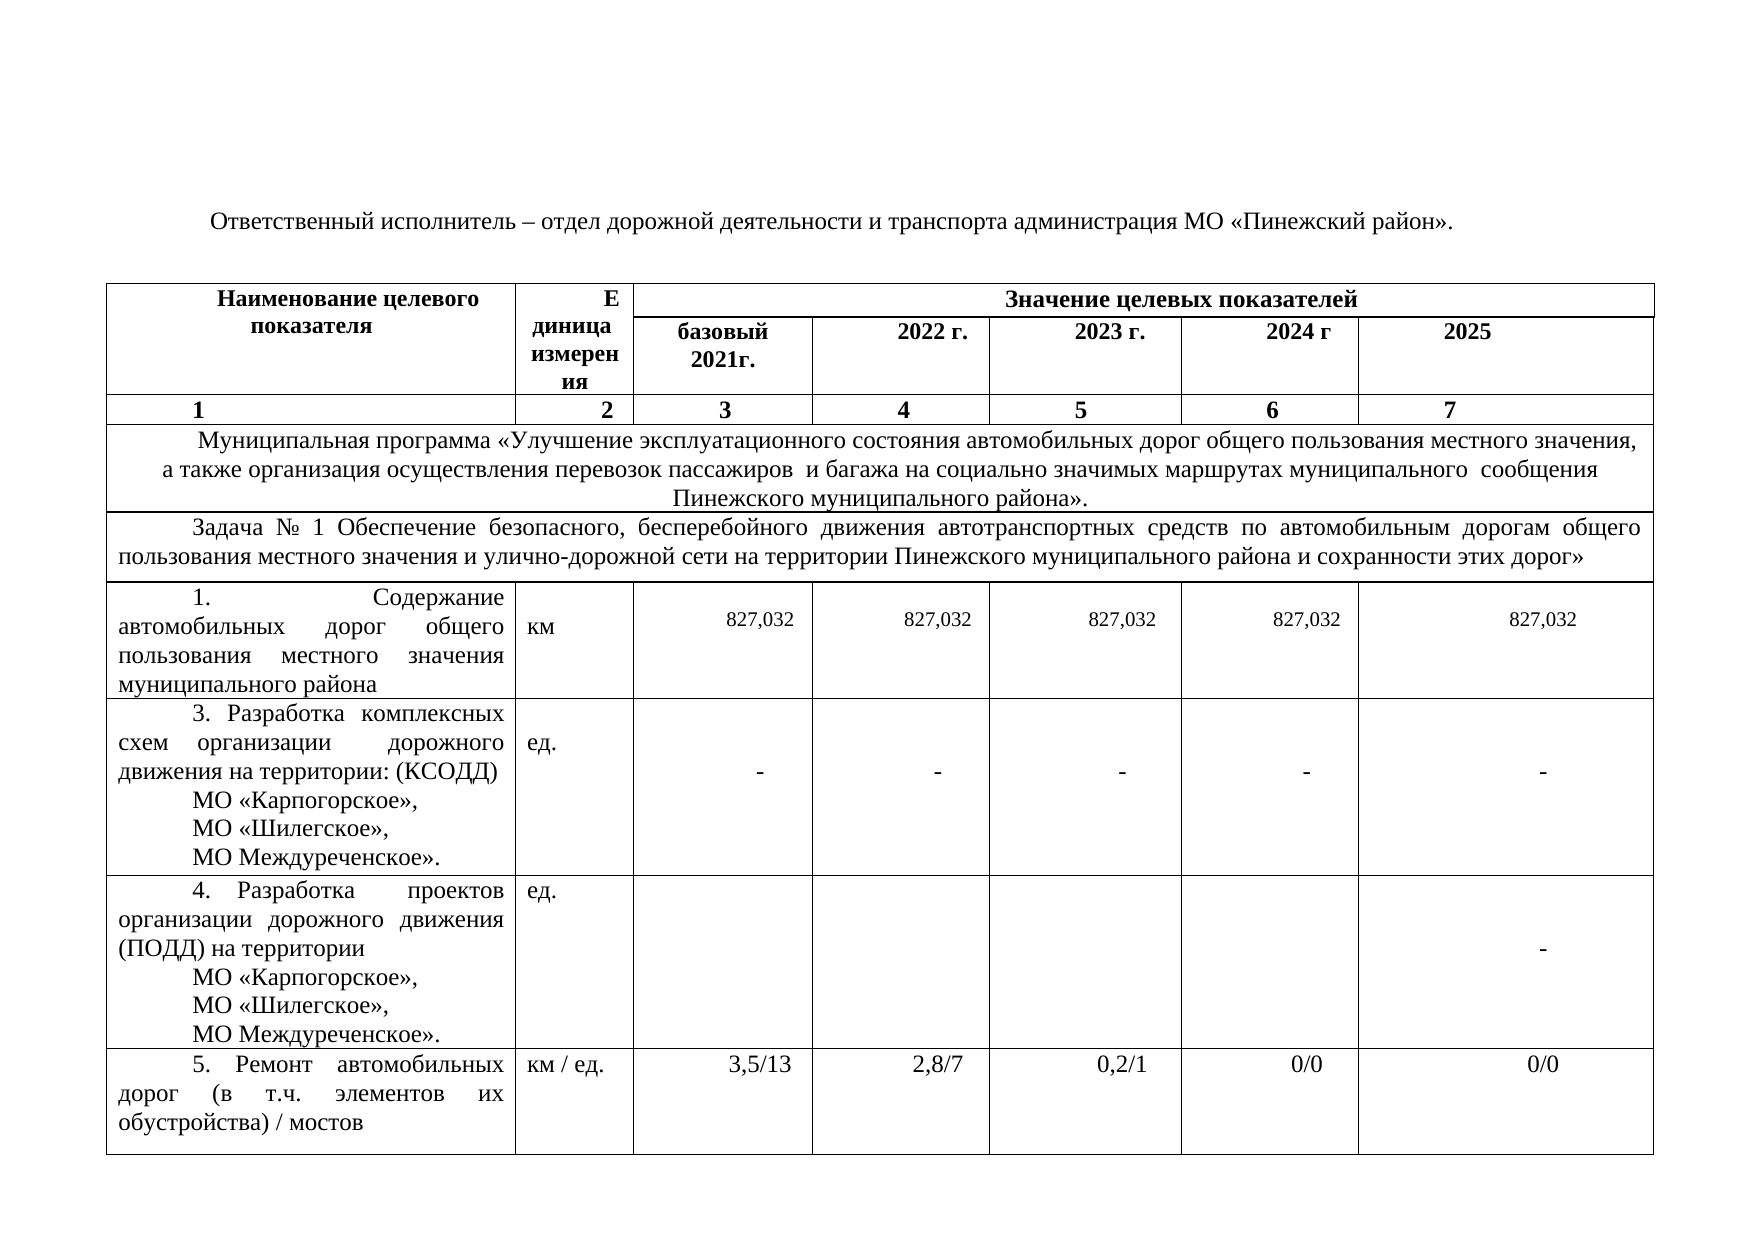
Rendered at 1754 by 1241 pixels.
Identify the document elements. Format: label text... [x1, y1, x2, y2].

table_header Единица измерения [516, 284, 633, 394]
table_cell 827,032 [634, 583, 812, 697]
table_cell ед. [516, 876, 633, 1048]
table_cell - [990, 699, 1181, 874]
table_cell [634, 876, 812, 1048]
table_cell 2022 г. [813, 318, 989, 394]
table_cell - [1359, 876, 1653, 1048]
table_cell базовый 2021г. [634, 318, 812, 394]
table_cell 827,032 [1359, 583, 1653, 697]
table_cell 3. Разработка комплексных схем организации дорожного движения на территории: (КСОДД) МО «Карпогорское», МО «Шилегское», МО Междуреченское». [107, 699, 515, 874]
table_cell 3,5/13 [634, 1049, 812, 1154]
table_cell км / ед. [516, 1049, 633, 1154]
table_cell - [1182, 699, 1358, 874]
table_cell 2,8/7 [813, 1049, 989, 1154]
table_cell 0/0 [1359, 1049, 1653, 1154]
table_cell 7 [1359, 395, 1653, 424]
table_cell 0,2/1 [990, 1049, 1181, 1154]
table_cell 827,032 [990, 583, 1181, 697]
table_cell 2023 г. [990, 318, 1181, 394]
table_cell - [1359, 699, 1653, 874]
text Ответственный исполнитель – отдел дорожной деятельности и транспорта администрация МО «Пинежский район». [118, 206, 1636, 235]
table_cell [1182, 876, 1358, 1048]
table_cell 827,032 [813, 583, 989, 697]
table_cell 0/0 [1182, 1049, 1358, 1154]
table_cell 1. Содержание автомобильных дорог общего пользования местного значения муниципального района [107, 583, 515, 697]
table_cell Муниципальная программа «Улучшение эксплуатационного состояния автомобильных дорог общего пользования местного значения, а также организация осуществления перевозок пассажиров и багажа на социально значимых маршрутах муниципального сообщения Пинежского муниципального района». [107, 425, 1653, 511]
table_cell 2024 г [1182, 318, 1358, 394]
table_cell 2 [516, 395, 633, 424]
table_cell 5 [990, 395, 1181, 424]
table_cell 4. Разработка проектов организации дорожного движения (ПОДД) на территории МО «Карпогорское», МО «Шилегское», МО Междуреченское». [107, 876, 515, 1048]
table_cell 3 [634, 395, 812, 424]
table_cell 4 [813, 395, 989, 424]
table_cell 827,032 [1182, 583, 1358, 697]
table_header Наименование целевого показателя [107, 284, 515, 394]
table_cell [990, 876, 1181, 1048]
table_cell Задача № 1 Обеспечение безопасного, бесперебойного движения автотранспортных средств по автомобильным дорогам общего пользования местного значения и улично-дорожной сети на территории Пинежского муниципального района и сохранности этих дорог» [107, 513, 1653, 581]
table_cell ед. [516, 699, 633, 874]
table_cell - [634, 699, 812, 874]
table_cell 5. Ремонт автомобильных дорог (в т.ч. элементов их обустройства) / мостов [107, 1049, 515, 1154]
table_cell [813, 876, 989, 1048]
table_header Значение целевых показателей [634, 284, 1654, 316]
table_cell 6 [1182, 395, 1358, 424]
table_cell км [516, 583, 633, 697]
table_cell 2025 [1359, 318, 1653, 394]
table_cell - [813, 699, 989, 874]
table_cell 1 [107, 395, 515, 424]
